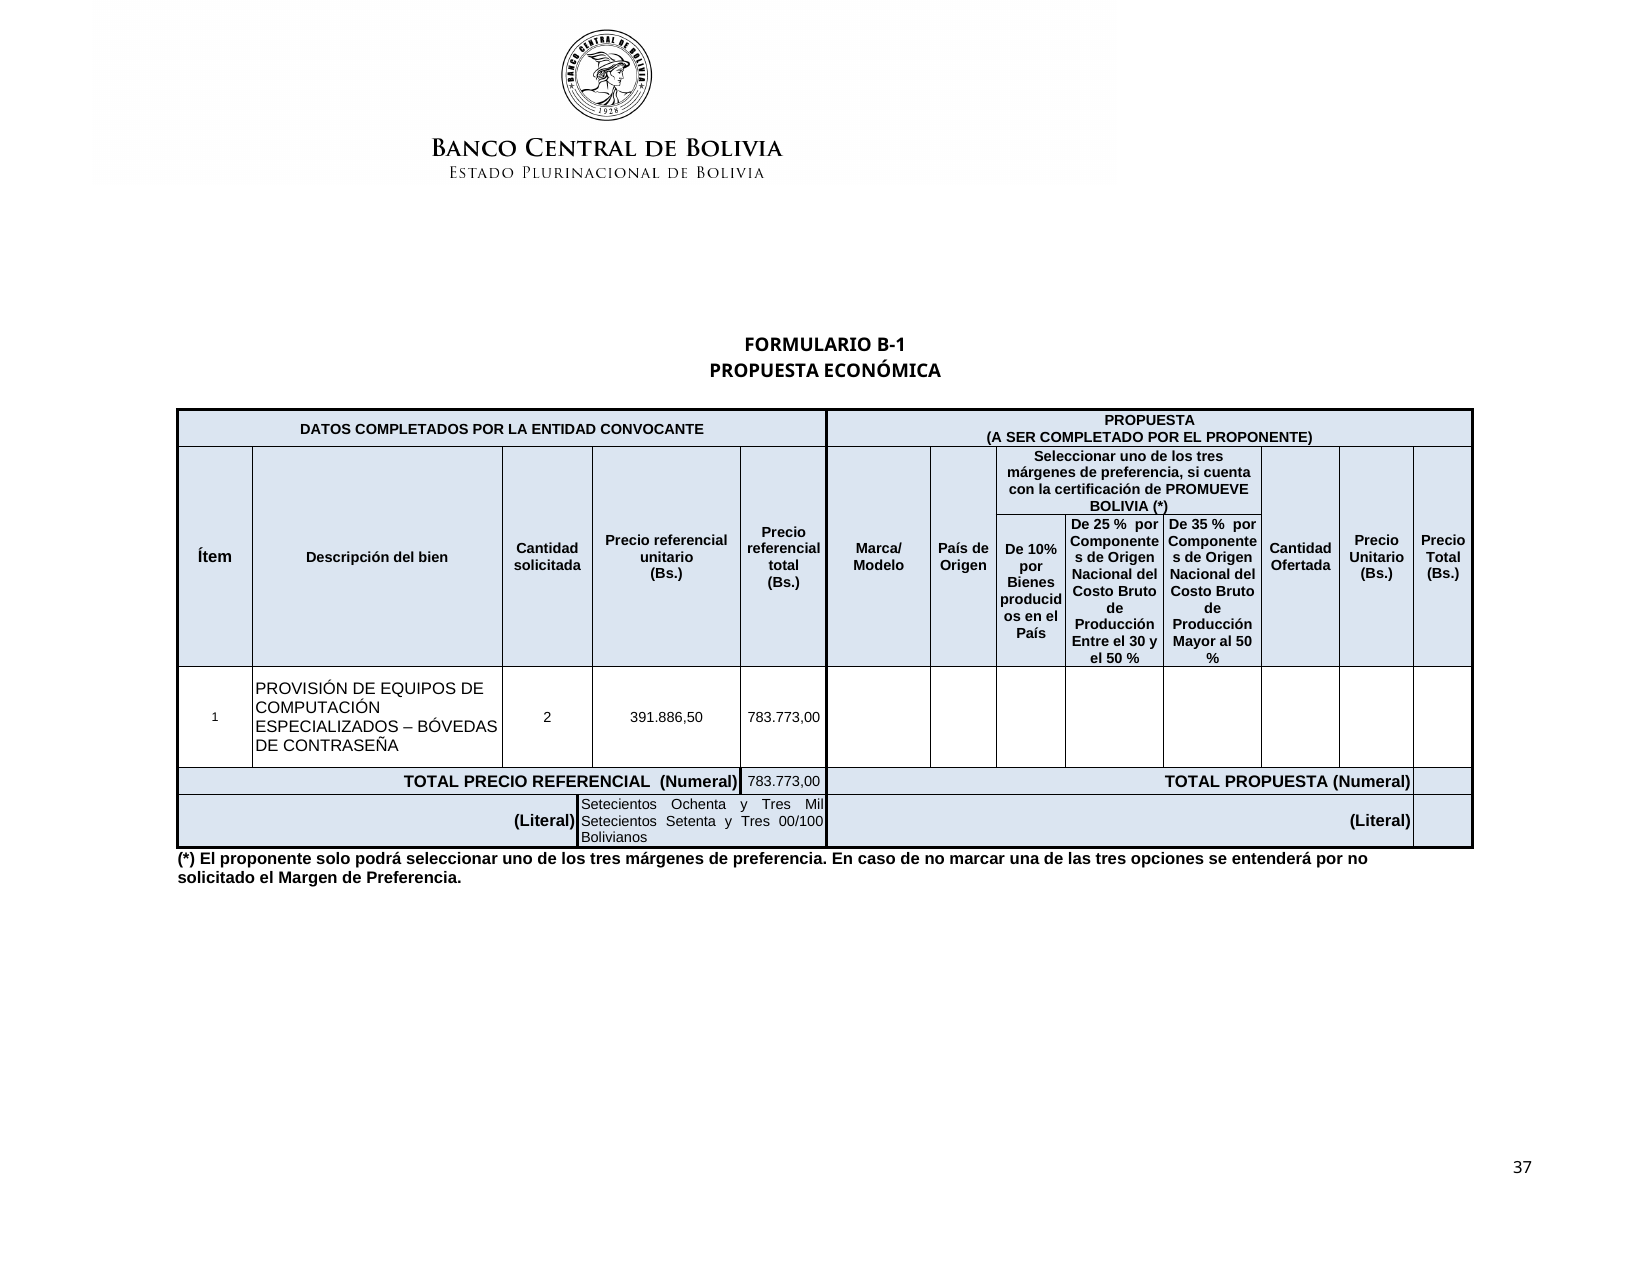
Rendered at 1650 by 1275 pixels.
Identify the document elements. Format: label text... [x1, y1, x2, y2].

text FORMULARIO B-1 [118, 332, 1532, 357]
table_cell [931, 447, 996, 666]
picture [91, 0, 1116, 185]
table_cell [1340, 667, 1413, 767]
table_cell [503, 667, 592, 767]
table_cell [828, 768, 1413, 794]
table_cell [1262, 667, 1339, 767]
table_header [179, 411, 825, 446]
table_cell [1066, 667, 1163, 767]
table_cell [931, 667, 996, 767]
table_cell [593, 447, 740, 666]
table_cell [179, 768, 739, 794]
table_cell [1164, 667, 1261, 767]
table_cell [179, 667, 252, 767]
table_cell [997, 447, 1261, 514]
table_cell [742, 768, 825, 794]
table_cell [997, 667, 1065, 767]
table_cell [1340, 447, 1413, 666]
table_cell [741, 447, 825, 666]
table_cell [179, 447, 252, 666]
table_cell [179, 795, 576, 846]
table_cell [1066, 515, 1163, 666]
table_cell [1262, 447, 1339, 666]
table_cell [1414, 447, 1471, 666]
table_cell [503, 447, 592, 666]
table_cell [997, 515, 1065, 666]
text PROPUESTA ECONÓMICA [118, 357, 1532, 383]
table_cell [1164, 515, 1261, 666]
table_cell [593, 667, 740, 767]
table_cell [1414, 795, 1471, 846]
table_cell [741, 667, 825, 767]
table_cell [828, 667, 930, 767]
text (*) El proponente solo podrá seleccionar uno de los tres márgenes de preferencia. En caso de no marcar una de las tres opciones se entenderá por no solicitado el Margen de Preferencia. [177, 849, 1432, 887]
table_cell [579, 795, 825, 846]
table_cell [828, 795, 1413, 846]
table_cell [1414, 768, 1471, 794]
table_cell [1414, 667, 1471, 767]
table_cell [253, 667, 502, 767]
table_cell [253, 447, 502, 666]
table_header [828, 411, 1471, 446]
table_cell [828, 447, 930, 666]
